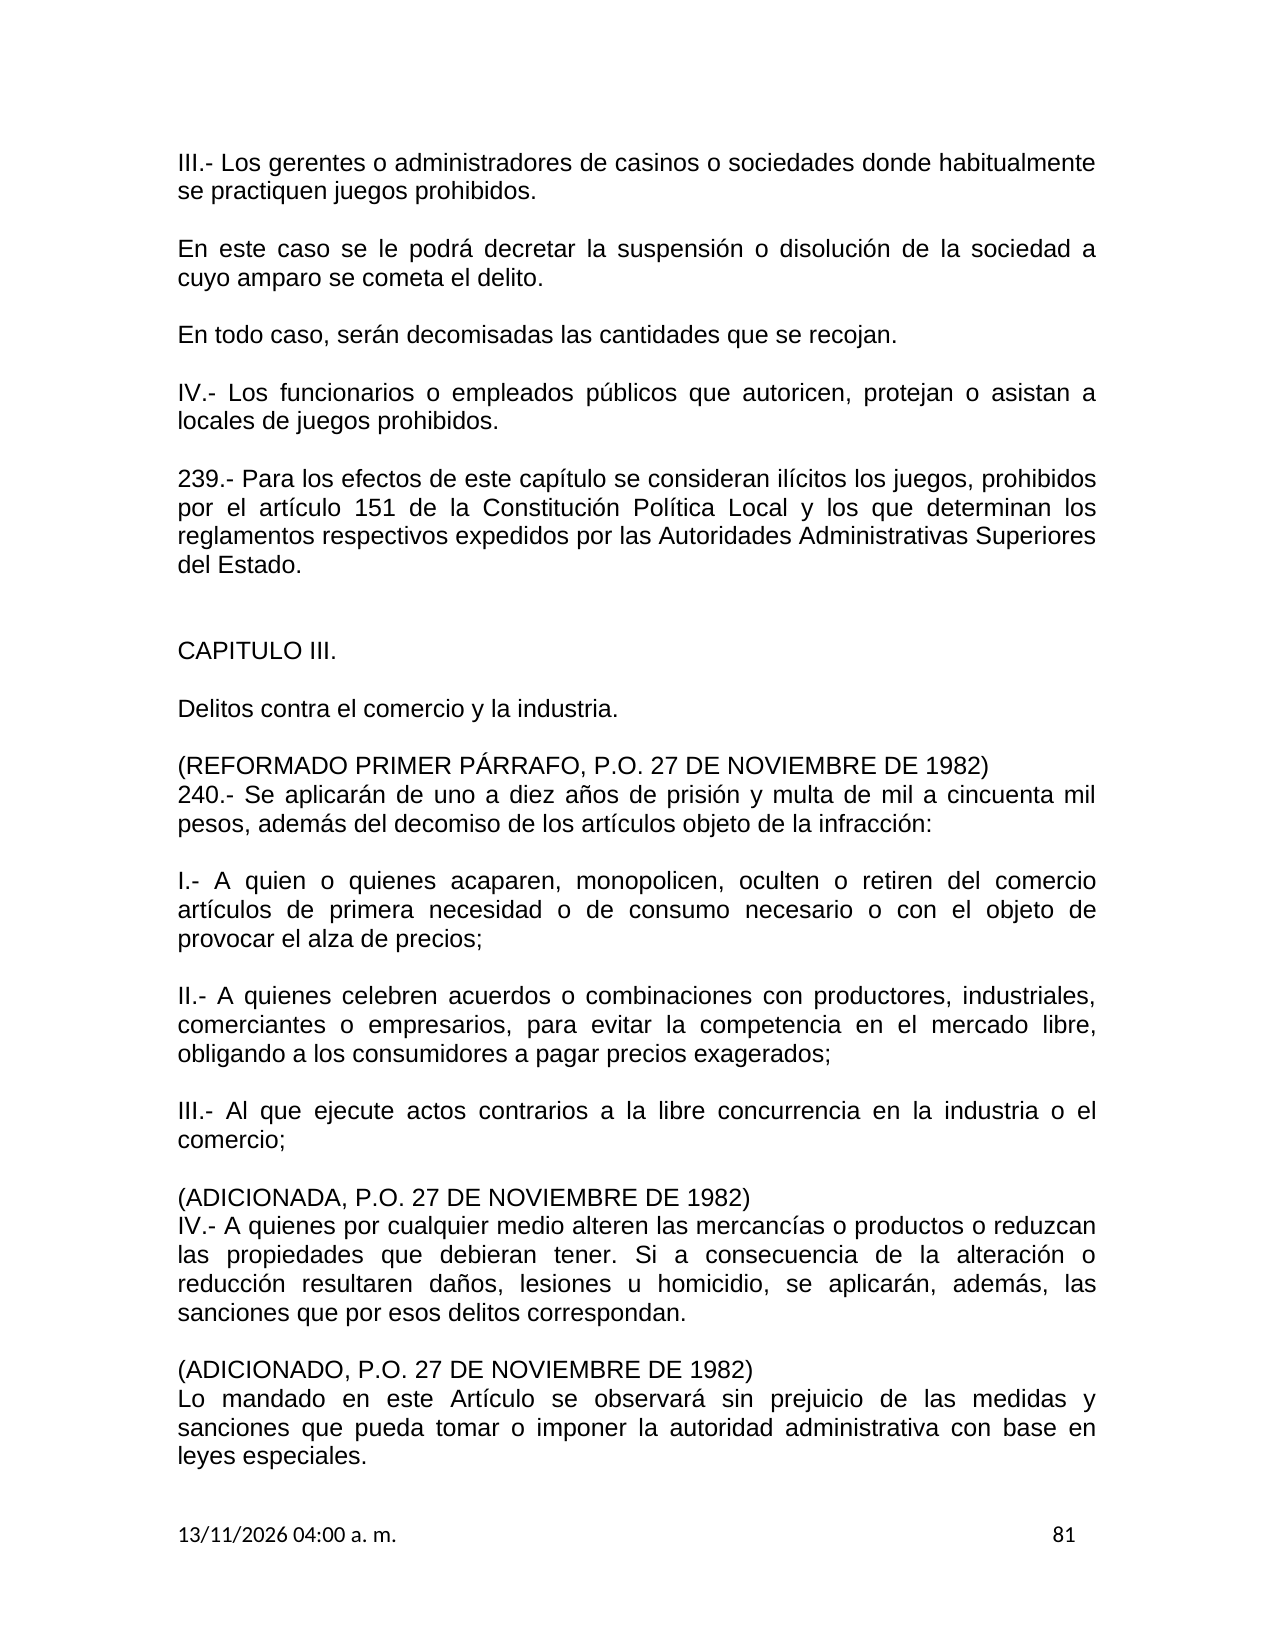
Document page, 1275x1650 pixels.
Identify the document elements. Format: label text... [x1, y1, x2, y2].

text Lo mandado en este Artículo se observará sin prejuicio de las medidas y sanciones que pueda tomar o imponer la autoridad administrativa con base en leyes especiales. [177, 1384, 1098, 1470]
text Delitos contra el comercio y la industria. [177, 694, 1098, 723]
text 239.- Para los efectos de este capítulo se consideran ilícitos los juegos, prohibidos por el artículo 151 de la Constitución Política Local y los que determinan los reglamentos respectivos expedidos por las Autoridades Administrativas Superiores del Estado. [177, 464, 1098, 579]
text IV.- Los funcionarios o empleados públicos que autoricen, protejan o asistan a locales de juegos prohibidos. [177, 378, 1098, 435]
text CAPITULO III. [177, 636, 1098, 665]
text (REFORMADO PRIMER PÁRRAFO, P.O. 27 DE NOVIEMBRE DE 1982) [177, 751, 1098, 780]
text III.- Al que ejecute actos contrarios a la libre concurrencia en la industria o el comercio; [177, 1096, 1098, 1154]
text En todo caso, serán decomisadas las cantidades que se recojan. [177, 320, 1098, 349]
text 240.- Se aplicarán de uno a diez años de prisión y multa de mil a cincuenta mil pesos, además del decomiso de los artículos objeto de la infracción: [177, 780, 1098, 838]
text II.- A quienes celebren acuerdos o combinaciones con productores, industriales, comerciantes o empresarios, para evitar la competencia en el mercado libre, obligando a los consumidores a pagar precios exagerados; [177, 981, 1098, 1068]
text En este caso se le podrá decretar la suspensión o disolución de la sociedad a cuyo amparo se cometa el delito. [177, 234, 1098, 291]
text IV.- A quienes por cualquier medio alteren las mercancías o productos o reduzcan las propiedades que debieran tener. Si a consecuencia de la alteración o reducción resultaren daños, lesiones u homicidio, se aplicarán, además, las sanciones que por esos delitos correspondan. [177, 1211, 1098, 1326]
text (ADICIONADA, P.O. 27 DE NOVIEMBRE DE 1982) [177, 1183, 1098, 1211]
text (ADICIONADO, P.O. 27 DE NOVIEMBRE DE 1982) [177, 1355, 1098, 1384]
text III.- Los gerentes o administradores de casinos o sociedades donde habitualmente se practiquen juegos prohibidos. [177, 148, 1098, 205]
text I.- A quien o quienes acaparen, monopolicen, oculten o retiren del comercio artículos de primera necesidad o de consumo necesario o con el objeto de provocar el alza de precios; [177, 866, 1098, 953]
